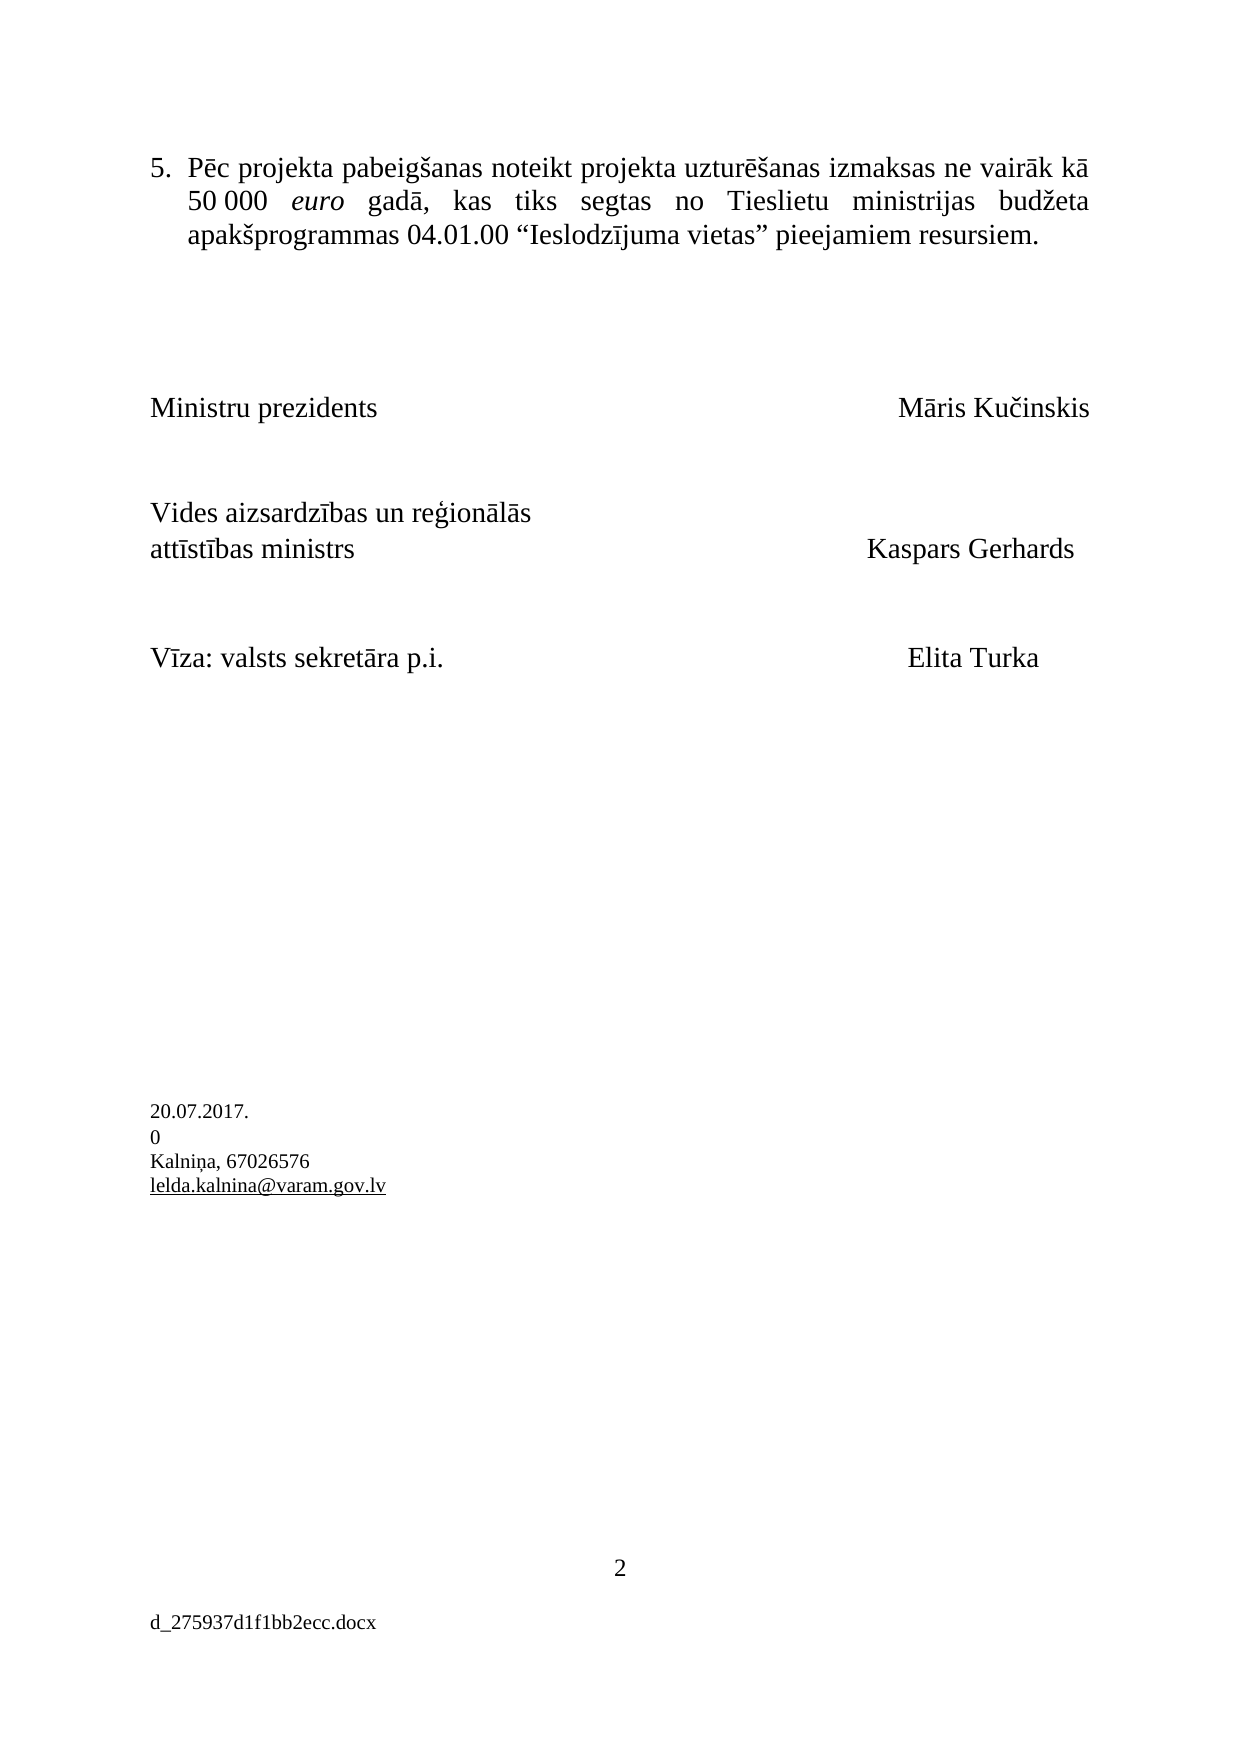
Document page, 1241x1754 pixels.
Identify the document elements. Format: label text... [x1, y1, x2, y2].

text attīstības ministrs Kaspars Gerhards [150, 532, 1090, 565]
text Vides aizsardzības un reģionālās [150, 495, 1090, 529]
text 1593 [150, 1124, 1090, 1149]
text Ministru prezidents Māris Kučinskis [150, 390, 1090, 423]
text 20.07.2017. [150, 1099, 1090, 1123]
text Vīza: valsts sekretāra p.i. Elita Turka [150, 640, 1090, 673]
text Kalniņa, 67026576 [150, 1149, 1090, 1173]
text lelda.kalnina@varam.gov.lv [150, 1173, 1090, 1197]
list Pēc projekta pabeigšanas noteikt projekta uzturēšanas izmaksas ne vairāk kā 50 000 euro gadā, kas tiks segtas no Tieslietu ministrijas budžeta apakšprogrammas 04.01.00 “Ieslodzījuma vietas” pieejamiem resursiem. [150, 150, 1090, 251]
